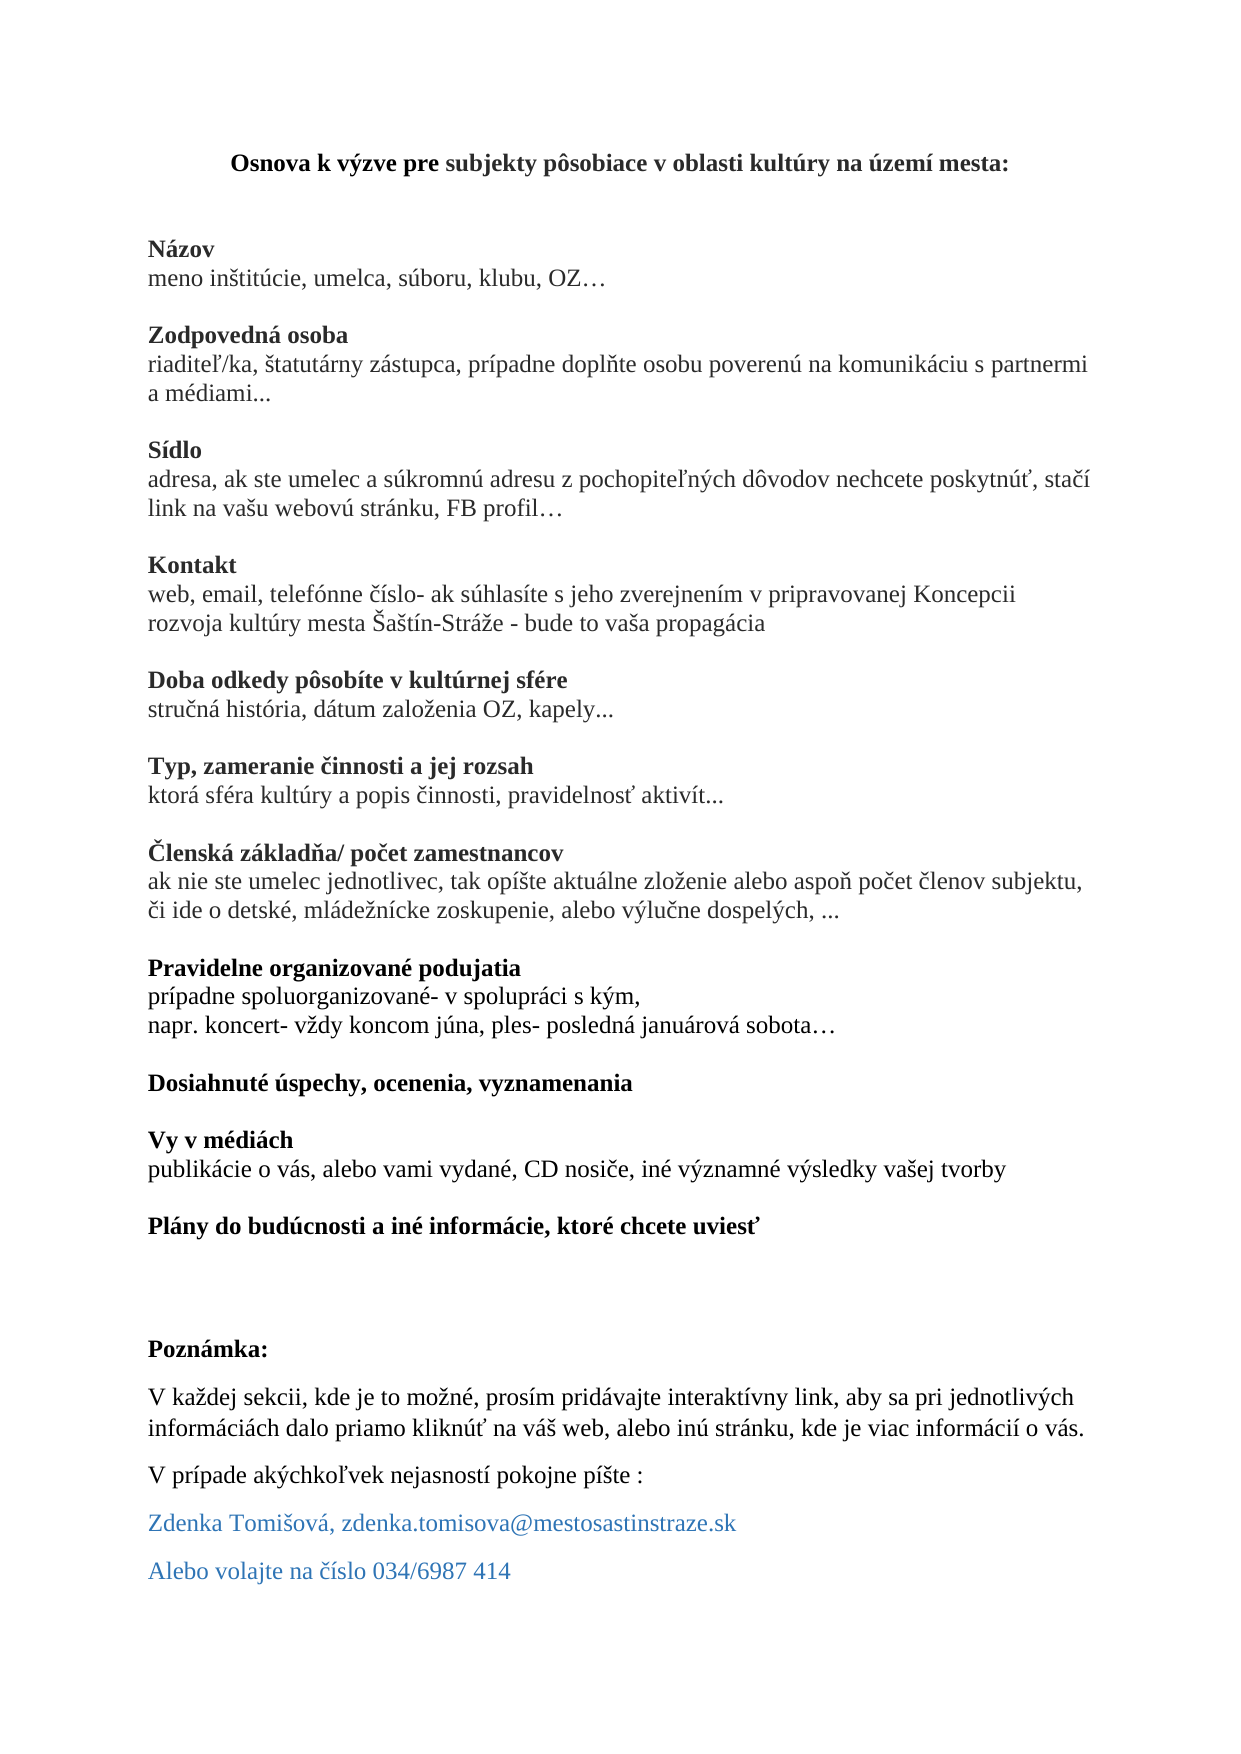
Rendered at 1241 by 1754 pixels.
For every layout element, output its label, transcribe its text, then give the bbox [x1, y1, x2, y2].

text prípadne spoluorganizované- v spolupráci s kým, [148, 981, 1093, 1010]
text Osnova k výzve pre subjekty pôsobiace v oblasti kultúry na území mesta: [148, 148, 1093, 176]
text publikácie o vás, alebo vami vydané, CD nosiče, iné významné výsledky vašej tvorby [148, 1154, 1093, 1183]
text Názov [148, 234, 1093, 263]
text V každej sekcii, kde je to možné, prosím pridávajte interaktívny link, aby sa pri jednotlivých informáciách dalo priamo kliknúť na váš web, alebo inú stránku, kde je viac informácií o vás. [148, 1382, 1093, 1441]
text stručná história, dátum založenia OZ, kapely... [148, 694, 1093, 723]
text Alebo volajte na číslo 034/6987 414 [148, 1556, 1093, 1584]
text Sídlo [148, 435, 1093, 464]
text Pravidelne organizované podujatia [148, 953, 1093, 981]
text V prípade akýchkoľvek nejasností pokojne píšte : [148, 1460, 1093, 1489]
text Členská základňa/ počet zamestnancov [148, 838, 1093, 866]
text web, email, telefónne číslo- ak súhlasíte s jeho zverejnením v pripravovanej Koncepcii rozvoja kultúry mesta Šaštín-Stráže - bude to vaša propagácia [148, 579, 1093, 636]
text riaditeľ/ka, štatutárny zástupca, prípadne doplňte osobu poverenú na komunikáciu s partnermi a médiami... [148, 349, 1093, 406]
text ktorá sféra kultúry a popis činnosti, pravidelnosť aktivít... [148, 780, 1093, 809]
text Typ, zameranie činnosti a jej rozsah [148, 751, 1093, 780]
text Dosiahnuté úspechy, ocenenia, vyznamenania [148, 1068, 1093, 1096]
text Doba odkedy pôsobíte v kultúrnej sfére [148, 665, 1093, 694]
text meno inštitúcie, umelca, súboru, klubu, OZ… [148, 263, 1093, 291]
text Zdenka Tomišová, zdenka.tomisova@mestosastinstraze.sk [148, 1508, 1093, 1537]
text Plány do budúcnosti a iné informácie, ktoré chcete uviesť [148, 1211, 1093, 1240]
text adresa, ak ste umelec a súkromnú adresu z pochopiteľných dôvodov nechcete poskytnúť, stačí link na vašu webovú stránku, FB profil… [148, 464, 1093, 521]
text Poznámka: [148, 1334, 1093, 1363]
text Vy v médiách [148, 1125, 1093, 1154]
text napr. koncert- vždy koncom júna, ples- posledná januárová sobota… [148, 1010, 1093, 1039]
text Kontakt [148, 550, 1093, 579]
text Zodpovedná osoba [148, 320, 1093, 349]
text ak nie ste umelec jednotlivec, tak opíšte aktuálne zloženie alebo aspoň počet členov subjektu, či ide o detské, mládežnícke zoskupenie, alebo výlučne dospelých, ... [148, 866, 1093, 924]
